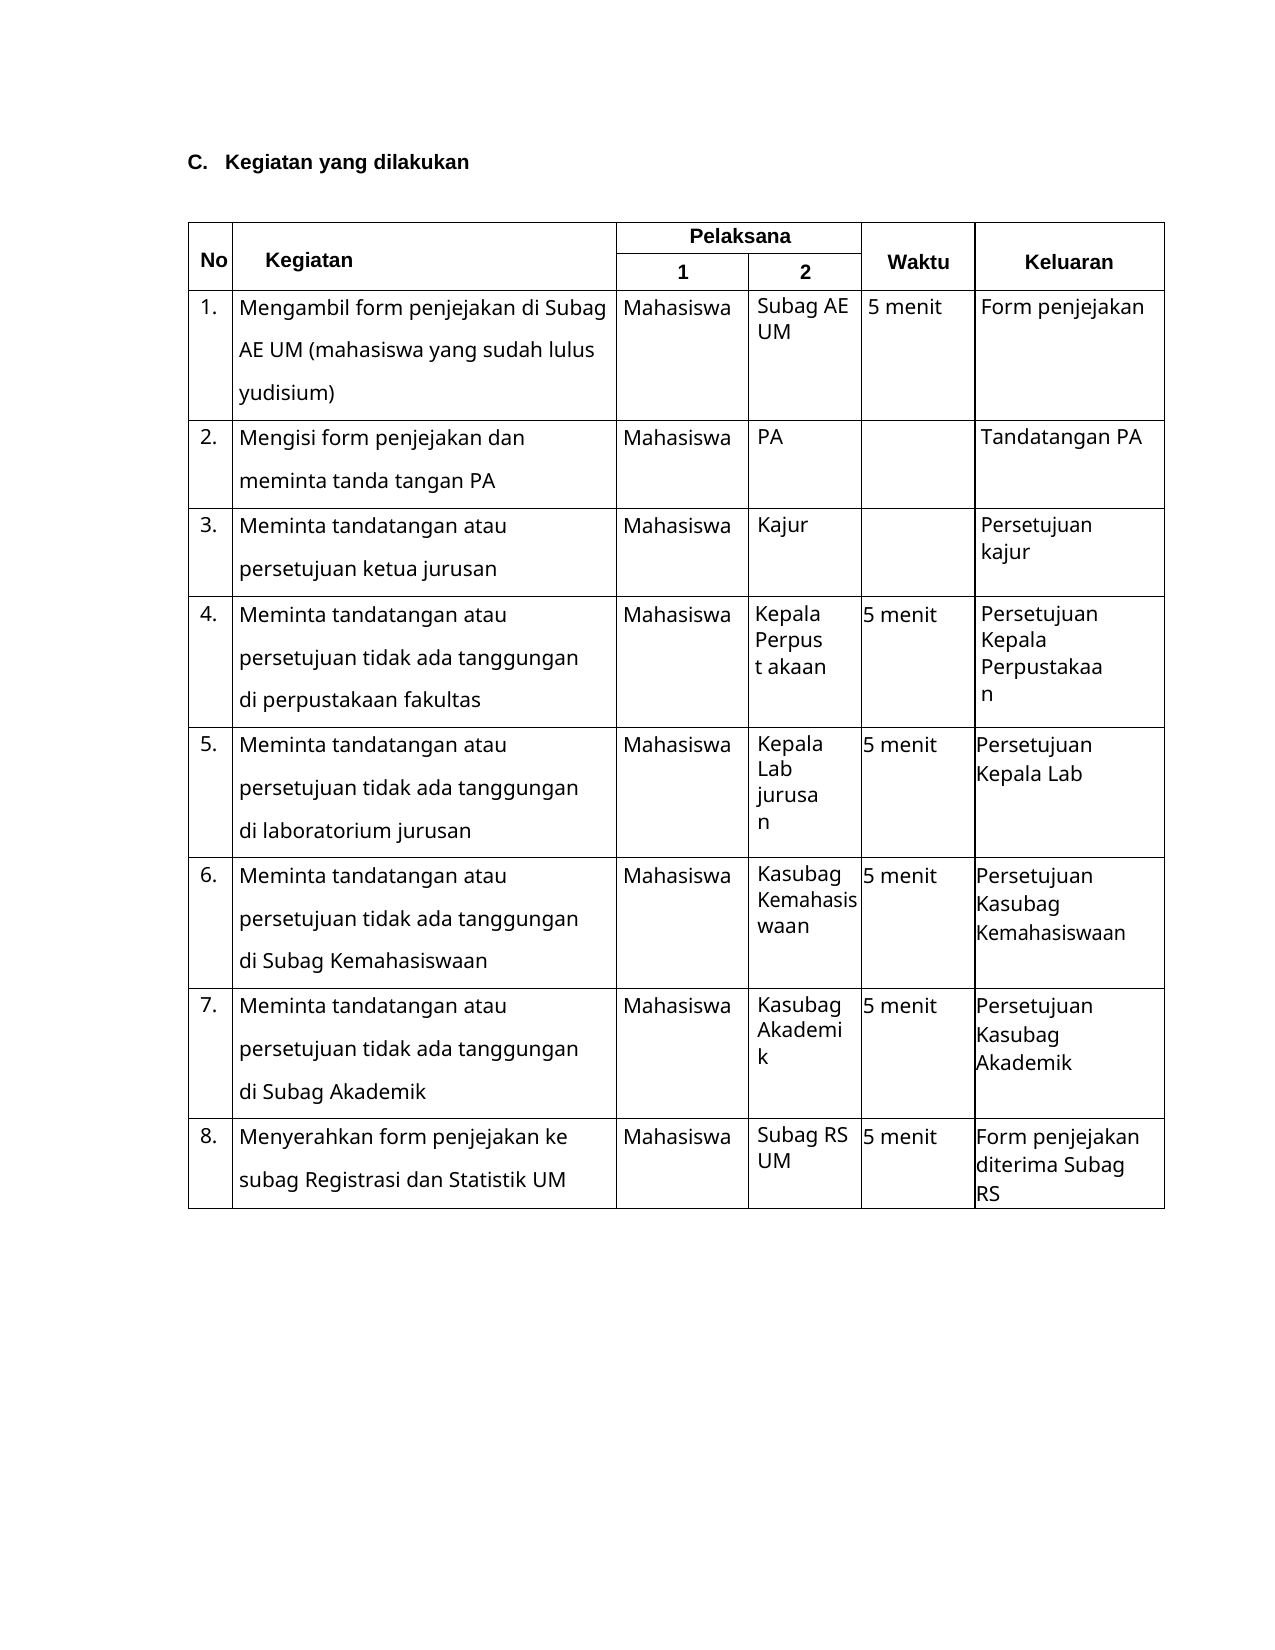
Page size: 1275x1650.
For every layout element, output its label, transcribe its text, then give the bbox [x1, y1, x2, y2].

table_header Waktu [862, 223, 974, 289]
table_cell Form penjejakan diterima Subag RS [976, 1119, 1164, 1207]
table_cell Menyerahkan form penjejakan ke subag Registrasi dan Statistik UM [233, 1119, 616, 1207]
table_cell Mahasiswa [617, 1119, 748, 1207]
table_cell Persetujuan Kasubag Akademik [976, 989, 1164, 1118]
table_cell Mahasiswa [617, 509, 748, 596]
table_cell 5 menit [862, 989, 974, 1118]
table_cell Mahasiswa [617, 291, 748, 420]
table_cell PA [749, 421, 861, 508]
table_cell Persetujuan Kepala Lab [976, 728, 1164, 857]
subtitle Kegiatan yang dilakukan [187, 149, 1185, 173]
table_cell Tandatangan PA [976, 421, 1164, 508]
table_cell 1 [617, 254, 748, 289]
table_cell [862, 421, 974, 508]
table_cell Mahasiswa [617, 597, 748, 727]
table_cell 2 [749, 254, 861, 289]
table_cell Meminta tandatangan atau persetujuan tidak ada tanggungan di laboratorium jurusan [233, 728, 616, 857]
table_cell 6. [189, 858, 232, 988]
table_header Keluaran [976, 223, 1164, 289]
table_header No [189, 223, 232, 289]
table_cell Mengambil form penjejakan di Subag AE UM (mahasiswa yang sudah lulus yudisium) [233, 291, 616, 420]
table_cell 5. [189, 728, 232, 857]
table_cell 1. [189, 291, 232, 420]
table_header Kegiatan [233, 223, 616, 289]
table_cell 5 menit [862, 1119, 974, 1207]
table_cell Kepala Perpust akaan [749, 597, 861, 727]
table_cell Kepala Lab jurusan [749, 728, 861, 857]
table_header Pelaksana [617, 223, 861, 253]
table_cell Meminta tandatangan atau persetujuan tidak ada tanggungan di perpustakaan fakultas [233, 597, 616, 727]
table_cell Mahasiswa [617, 858, 748, 988]
table_cell Mahasiswa [617, 989, 748, 1118]
table_cell Persetujuan Kasubag Kemahasiswaan [976, 858, 1164, 988]
table_cell Mahasiswa [617, 728, 748, 857]
table_cell 2. [189, 421, 232, 508]
table_cell Kasubag Akademik [749, 989, 861, 1118]
table_cell Subag RS UM [749, 1119, 861, 1207]
table_cell 5 menit [862, 858, 974, 988]
table_cell Form penjejakan [976, 291, 1164, 420]
table_cell 8. [189, 1119, 232, 1207]
table_cell Kajur [749, 509, 861, 596]
table_cell Persetujuan Kepala Perpustakaan [976, 597, 1164, 727]
table_cell Kasubag Kemahasis waan [749, 858, 861, 988]
table_cell Mengisi form penjejakan dan meminta tanda tangan PA [233, 421, 616, 508]
table_cell 5 menit [862, 597, 974, 727]
table_cell Meminta tandatangan atau persetujuan tidak ada tanggungan di Subag Kemahasiswaan [233, 858, 616, 988]
table_cell Meminta tandatangan atau persetujuan tidak ada tanggungan di Subag Akademik [233, 989, 616, 1118]
table_cell 7. [189, 989, 232, 1118]
table_cell [862, 509, 974, 596]
table_cell 3. [189, 509, 232, 596]
table_cell Persetujuan kajur [976, 509, 1164, 596]
table_cell Meminta tandatangan atau persetujuan ketua jurusan [233, 509, 616, 596]
table_cell Subag AE UM [749, 291, 861, 420]
table_cell Mahasiswa [617, 421, 748, 508]
table_cell 5 menit [862, 291, 974, 420]
table_cell 4. [189, 597, 232, 727]
table_cell 5 menit [862, 728, 974, 857]
